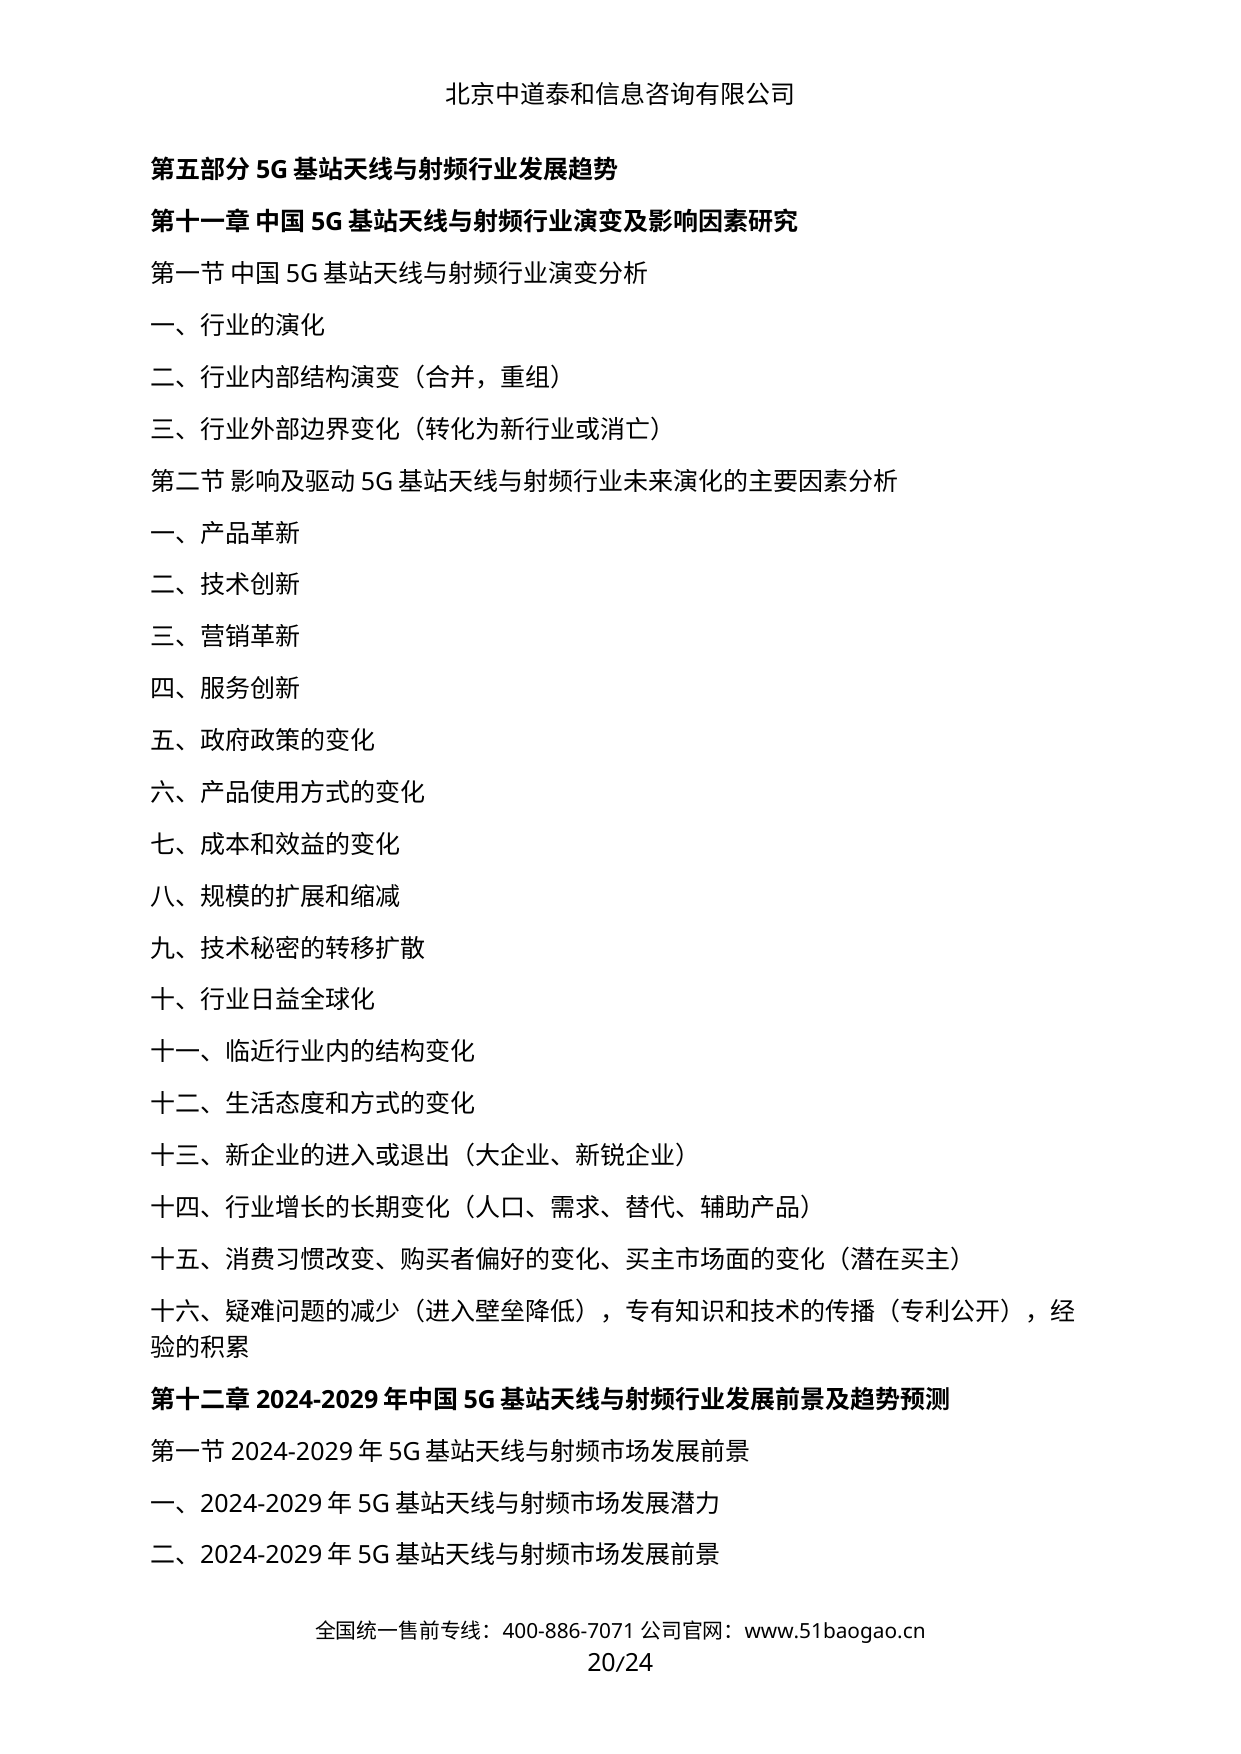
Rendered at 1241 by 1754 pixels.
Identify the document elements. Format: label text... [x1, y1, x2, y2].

text 十五、消费习惯改变、购买者偏好的变化、买主市场面的变化（潜在买主） [150, 1239, 1090, 1276]
text 二、2024-2029年5G基站天线与射频市场发展前景 [150, 1535, 1090, 1571]
text 四、服务创新 [150, 669, 1090, 705]
text 第十二章 2024-2029年中国5G基站天线与射频行业发展前景及趋势预测 [150, 1379, 1090, 1416]
text 八、规模的扩展和缩减 [150, 876, 1090, 912]
text 五、政府政策的变化 [150, 721, 1090, 757]
text 六、产品使用方式的变化 [150, 772, 1090, 809]
text 第二节 影响及驱动5G基站天线与射频行业未来演化的主要因素分析 [150, 461, 1090, 497]
text 十、行业日益全球化 [150, 980, 1090, 1016]
text 第十一章 中国5G基站天线与射频行业演变及影响因素研究 [150, 202, 1090, 238]
text 七、成本和效益的变化 [150, 824, 1090, 861]
text 第一节 2024-2029年5G基站天线与射频市场发展前景 [150, 1431, 1090, 1467]
text 三、营销革新 [150, 617, 1090, 653]
text 十六、疑难问题的减少（进入壁垒降低），专有知识和技术的传播（专利公开），经验的积累 [150, 1291, 1090, 1364]
text 十四、行业增长的长期变化（人口、需求、替代、辅助产品） [150, 1187, 1090, 1224]
text 一、行业的演化 [150, 306, 1090, 342]
text 十三、新企业的进入或退出（大企业、新锐企业） [150, 1136, 1090, 1172]
text 十一、临近行业内的结构变化 [150, 1032, 1090, 1068]
text 二、行业内部结构演变（合并，重组） [150, 357, 1090, 394]
text 一、产品革新 [150, 513, 1090, 549]
text 第一节 中国5G基站天线与射频行业演变分析 [150, 254, 1090, 290]
text 第五部分 5G基站天线与射频行业发展趋势 [150, 150, 1090, 186]
text 二、技术创新 [150, 565, 1090, 601]
text 九、技术秘密的转移扩散 [150, 928, 1090, 964]
text 十二、生活态度和方式的变化 [150, 1084, 1090, 1120]
text 三、行业外部边界变化（转化为新行业或消亡） [150, 409, 1090, 446]
text 一、2024-2029年5G基站天线与射频市场发展潜力 [150, 1483, 1090, 1519]
